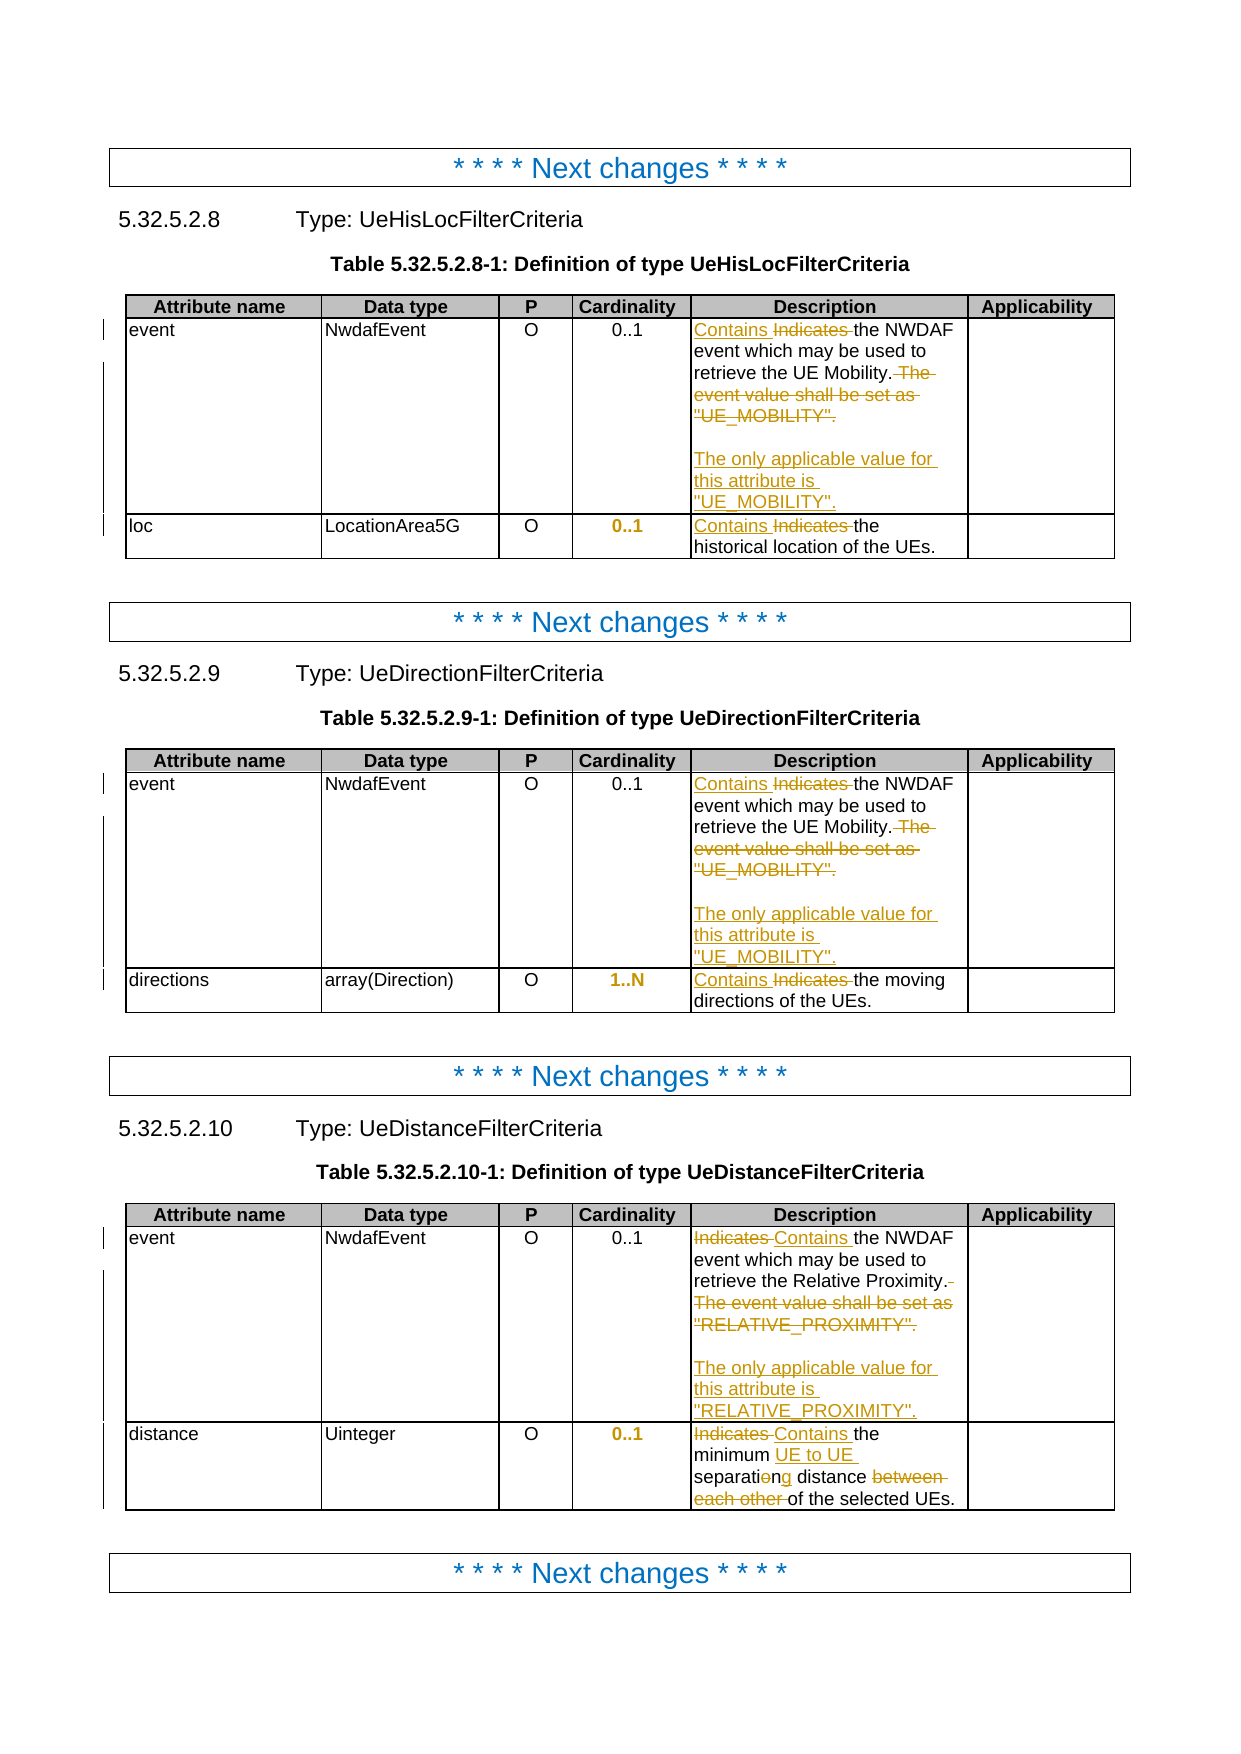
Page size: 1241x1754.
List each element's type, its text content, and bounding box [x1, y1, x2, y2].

text * * * * Next changes * * * * [110, 603, 1130, 641]
table_header Applicability [969, 750, 1114, 771]
table_header Attribute name [127, 1204, 321, 1226]
table_cell the moving directions of the UEs. [692, 969, 967, 1012]
text * * * * Next changes * * * * [110, 149, 1130, 186]
table_cell 0..1 [573, 1227, 690, 1421]
table_cell LocationArea5G [322, 515, 498, 557]
table_cell O [500, 1423, 572, 1509]
table_cell the historical location of the UEs. [692, 515, 967, 557]
table_cell loc [127, 515, 321, 557]
table_cell [969, 515, 1114, 557]
text Table 5.32.5.2.10-1: Definition of type UeDistanceFilterCriteria [118, 1160, 1122, 1184]
table_header Applicability [969, 1204, 1114, 1226]
table_cell 0..1 [573, 319, 690, 513]
table_header Data type [322, 1204, 498, 1226]
subtitle 5.32.5.2.9 Type: UeDirectionFilterCriteria [118, 660, 1122, 687]
table_cell the NWDAF event which may be used to retrieve the UE Mobility. [692, 319, 967, 513]
table_cell NwdafEvent [322, 773, 498, 967]
table_cell the minimum separatin distance of the selected UEs. [692, 1423, 967, 1509]
table_cell O [500, 319, 572, 513]
table_header P [500, 750, 572, 771]
table_header Cardinality [573, 296, 690, 317]
table_cell event [127, 1227, 321, 1421]
table_header P [500, 1204, 572, 1226]
text * * * * Next changes * * * * [110, 1554, 1130, 1592]
subtitle 5.32.5.2.8 Type: UeHisLocFilterCriteria [118, 206, 1122, 233]
table_cell [969, 319, 1114, 513]
table_cell 0..1 [573, 1423, 690, 1509]
table_header Attribute name [127, 296, 321, 317]
table_cell 0..1 [573, 773, 690, 967]
table_cell [969, 969, 1114, 1012]
table_header Applicability [969, 296, 1114, 317]
table_header P [500, 296, 572, 317]
table_cell Uinteger [322, 1423, 498, 1509]
table_cell [969, 773, 1114, 967]
table_cell event [127, 773, 321, 967]
table_cell distance [127, 1423, 321, 1509]
table_cell 1..N [573, 969, 690, 1012]
table_header Attribute name [127, 750, 321, 771]
table_cell O [500, 969, 572, 1012]
table_header Data type [322, 750, 498, 771]
table_cell 0..1 [573, 515, 690, 557]
text Table 5.32.5.2.9-1: Definition of type UeDirectionFilterCriteria [118, 706, 1122, 729]
table_cell O [500, 515, 572, 557]
table_cell [969, 1227, 1114, 1421]
table_cell directions [127, 969, 321, 1012]
table_cell event [127, 319, 321, 513]
text Table 5.32.5.2.8-1: Definition of type UeHisLocFilterCriteria [118, 251, 1122, 275]
table_cell NwdafEvent [322, 319, 498, 513]
text * * * * Next changes * * * * [110, 1057, 1130, 1095]
table_header Data type [322, 296, 498, 317]
subtitle 5.32.5.2.10 Type: UeDistanceFilterCriteria [118, 1114, 1122, 1141]
table_header Description [692, 296, 967, 317]
table_cell NwdafEvent [322, 1227, 498, 1421]
table_cell O [500, 1227, 572, 1421]
table_cell the NWDAF event which may be used to retrieve the Relative Proximity. [692, 1227, 967, 1421]
table_cell O [500, 773, 572, 967]
table_header Description [692, 1204, 967, 1226]
table_cell the NWDAF event which may be used to retrieve the UE Mobility. [692, 773, 967, 967]
table_header Description [692, 750, 967, 771]
table_header Cardinality [573, 750, 690, 771]
table_header Cardinality [573, 1204, 690, 1226]
table_cell array(Direction) [322, 969, 498, 1012]
table_cell [969, 1423, 1114, 1509]
